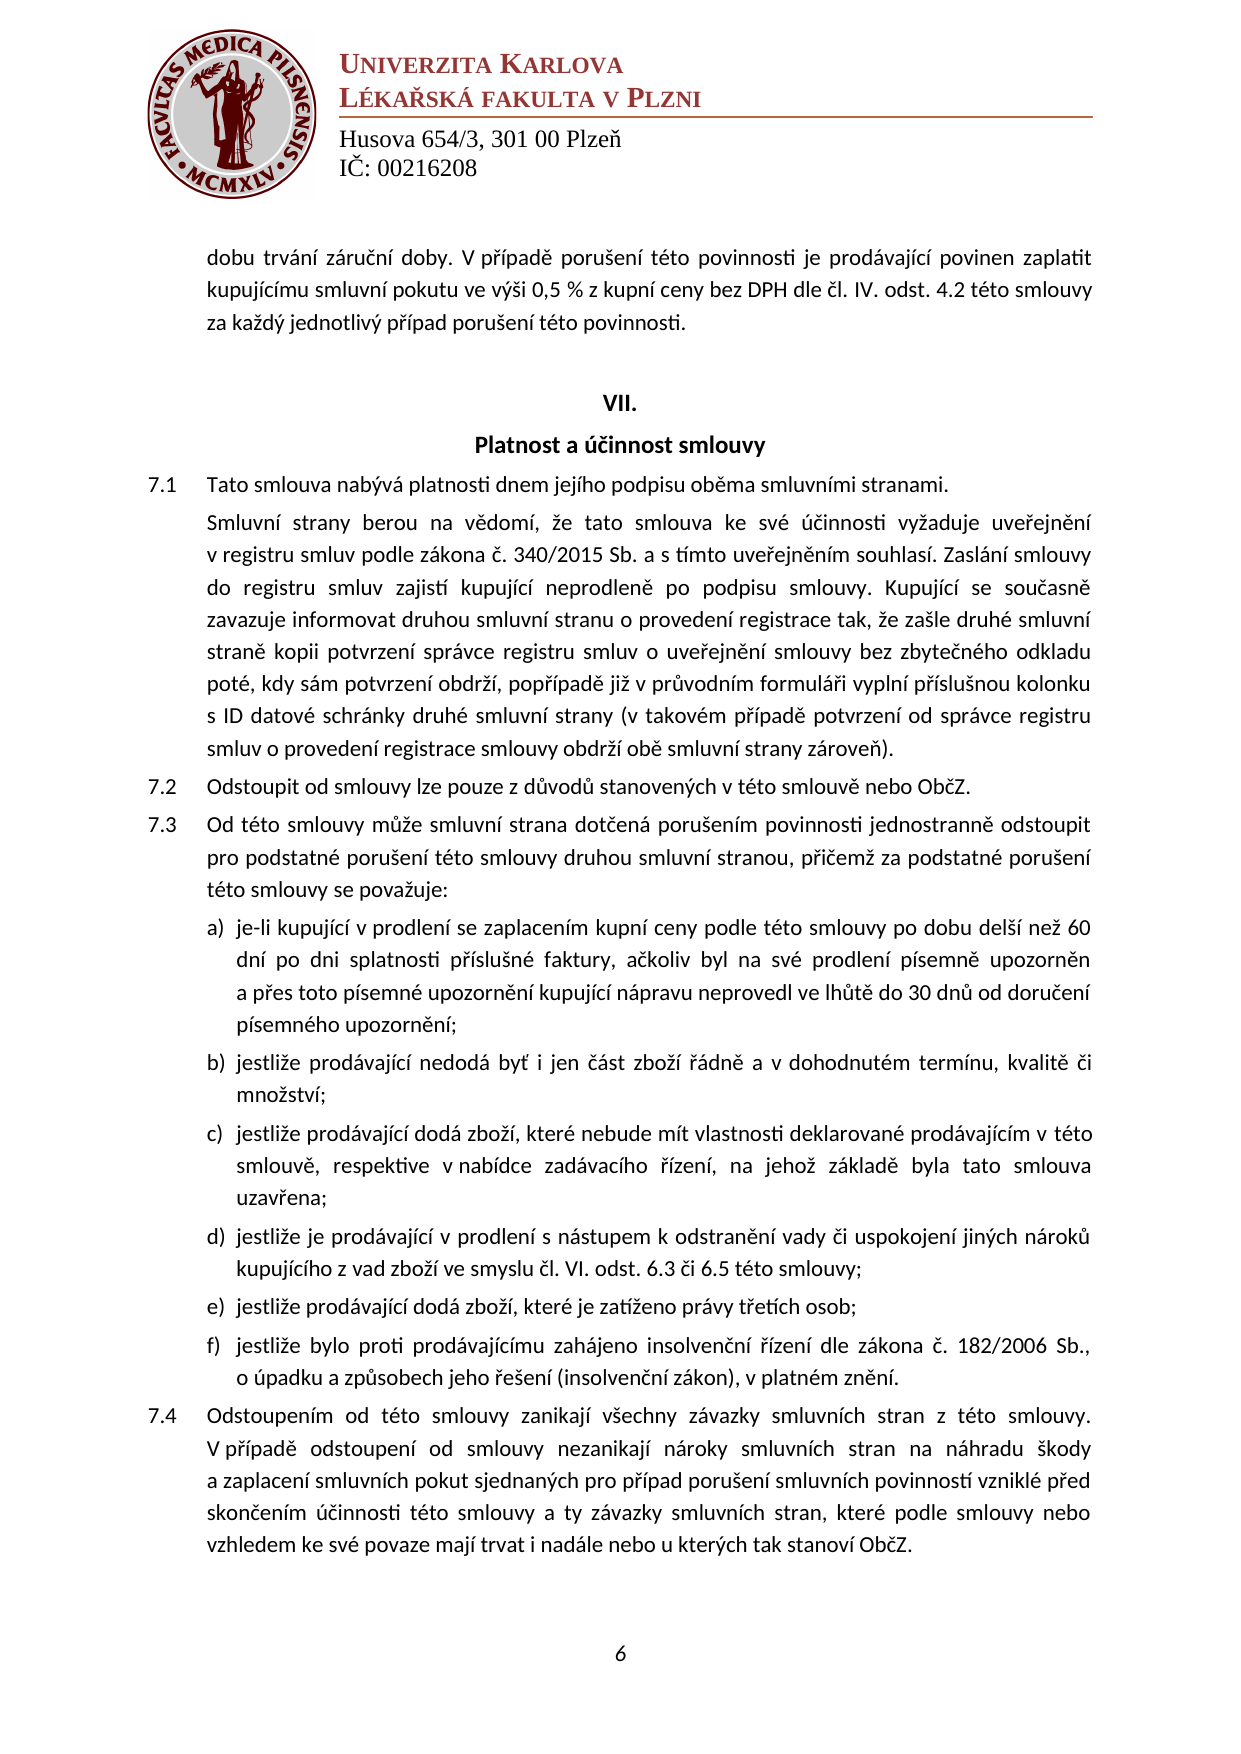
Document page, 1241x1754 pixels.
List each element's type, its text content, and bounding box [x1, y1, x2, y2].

text e) jestliže prodávající dodá zboží, které je zatíženo právy třetích osob; [207, 1292, 1093, 1321]
text d) jestliže je prodávající v prodlení s nástupem k odstranění vady či uspokojení jiných nároků kupujícího z vad zboží ve smyslu čl. VI. odst. 6.3 či 6.5 této smlouvy; [207, 1222, 1093, 1282]
picture [147, 29, 317, 199]
title Platnost a účinnost smlouvy [148, 429, 1093, 459]
text a) je-li kupující v prodlení se zaplacením kupní ceny podle této smlouvy po dobu delší než 60 dní po dni splatnosti příslušné faktury, ačkoliv byl na své prodlení písemně upozorněn a přes toto písemné upozornění kupující nápravu neprovedl ve lhůtě do 30 dnů od doručení písemného upozornění; [207, 913, 1093, 1038]
text 7.1 Tato smlouva nabývá platnosti dnem jejího podpisu oběma smluvními stranami. [148, 470, 1093, 498]
text c) jestliže prodávající dodá zboží, které nebude mít vlastnosti deklarované prodávajícím v této smlouvě, respektive v nabídce zadávacího řízení, na jehož základě byla tato smlouva uzavřena; [207, 1119, 1093, 1211]
text f) jestliže bylo proti prodávajícímu zahájeno insolvenční řízení dle zákona č. 182/2006 Sb., o úpadku a způsobech jeho řešení (insolvenční zákon), v platném znění. [207, 1331, 1093, 1391]
text Smluvní strany berou na vědomí, že tato smlouva ke své účinnosti vyžaduje uveřejnění v registru smluv podle zákona č. 340/2015 Sb. a s tímto uveřejněním souhlasí. Zaslání smlouvy do registru smluv zajistí kupující neprodleně po podpisu smlouvy. Kupující se současně zavazuje informovat druhou smluvní stranu o provedení registrace tak, že zašle druhé smluvní straně kopii potvrzení správce registru smluv o uveřejnění smlouvy bez zbytečného odkladu poté, kdy sám potvrzení obdrží, popřípadě již v průvodním formuláři vyplní příslušnou kolonku s ID datové schránky druhé smluvní strany (v takovém případě potvrzení od správce registru smluv o provedení registrace smlouvy obdrží obě smluvní strany zároveň). [207, 508, 1093, 762]
text 7.2 Odstoupit od smlouvy lze pouze z důvodů stanovených v této smlouvě nebo ObčZ. [148, 772, 1093, 800]
text 7.4 Odstoupením od této smlouvy zanikají všechny závazky smluvních stran z této smlouvy. V případě odstoupení od smlouvy nezanikají nároky smluvních stran na náhradu škody a zaplacení smluvních pokut sjednaných pro případ porušení smluvních povinností vzniklé před skončením účinnosti této smlouvy a ty závazky smluvních stran, které podle smlouvy nebo vzhledem ke své povaze mají trvat i nadále nebo u kterých tak stanoví ObčZ. [148, 1402, 1093, 1558]
text b) jestliže prodávající nedodá byť i jen část zboží řádně a v dohodnutém termínu, kvalitě či množství; [207, 1048, 1093, 1109]
text 7.3 Od této smlouvy může smluvní strana dotčená porušením povinnosti jednostranně odstoupit pro podstatné porušení této smlouvy druhou smluvní stranou, přičemž za podstatné porušení této smlouvy se považuje: [148, 811, 1093, 903]
text VII. [148, 387, 1093, 418]
